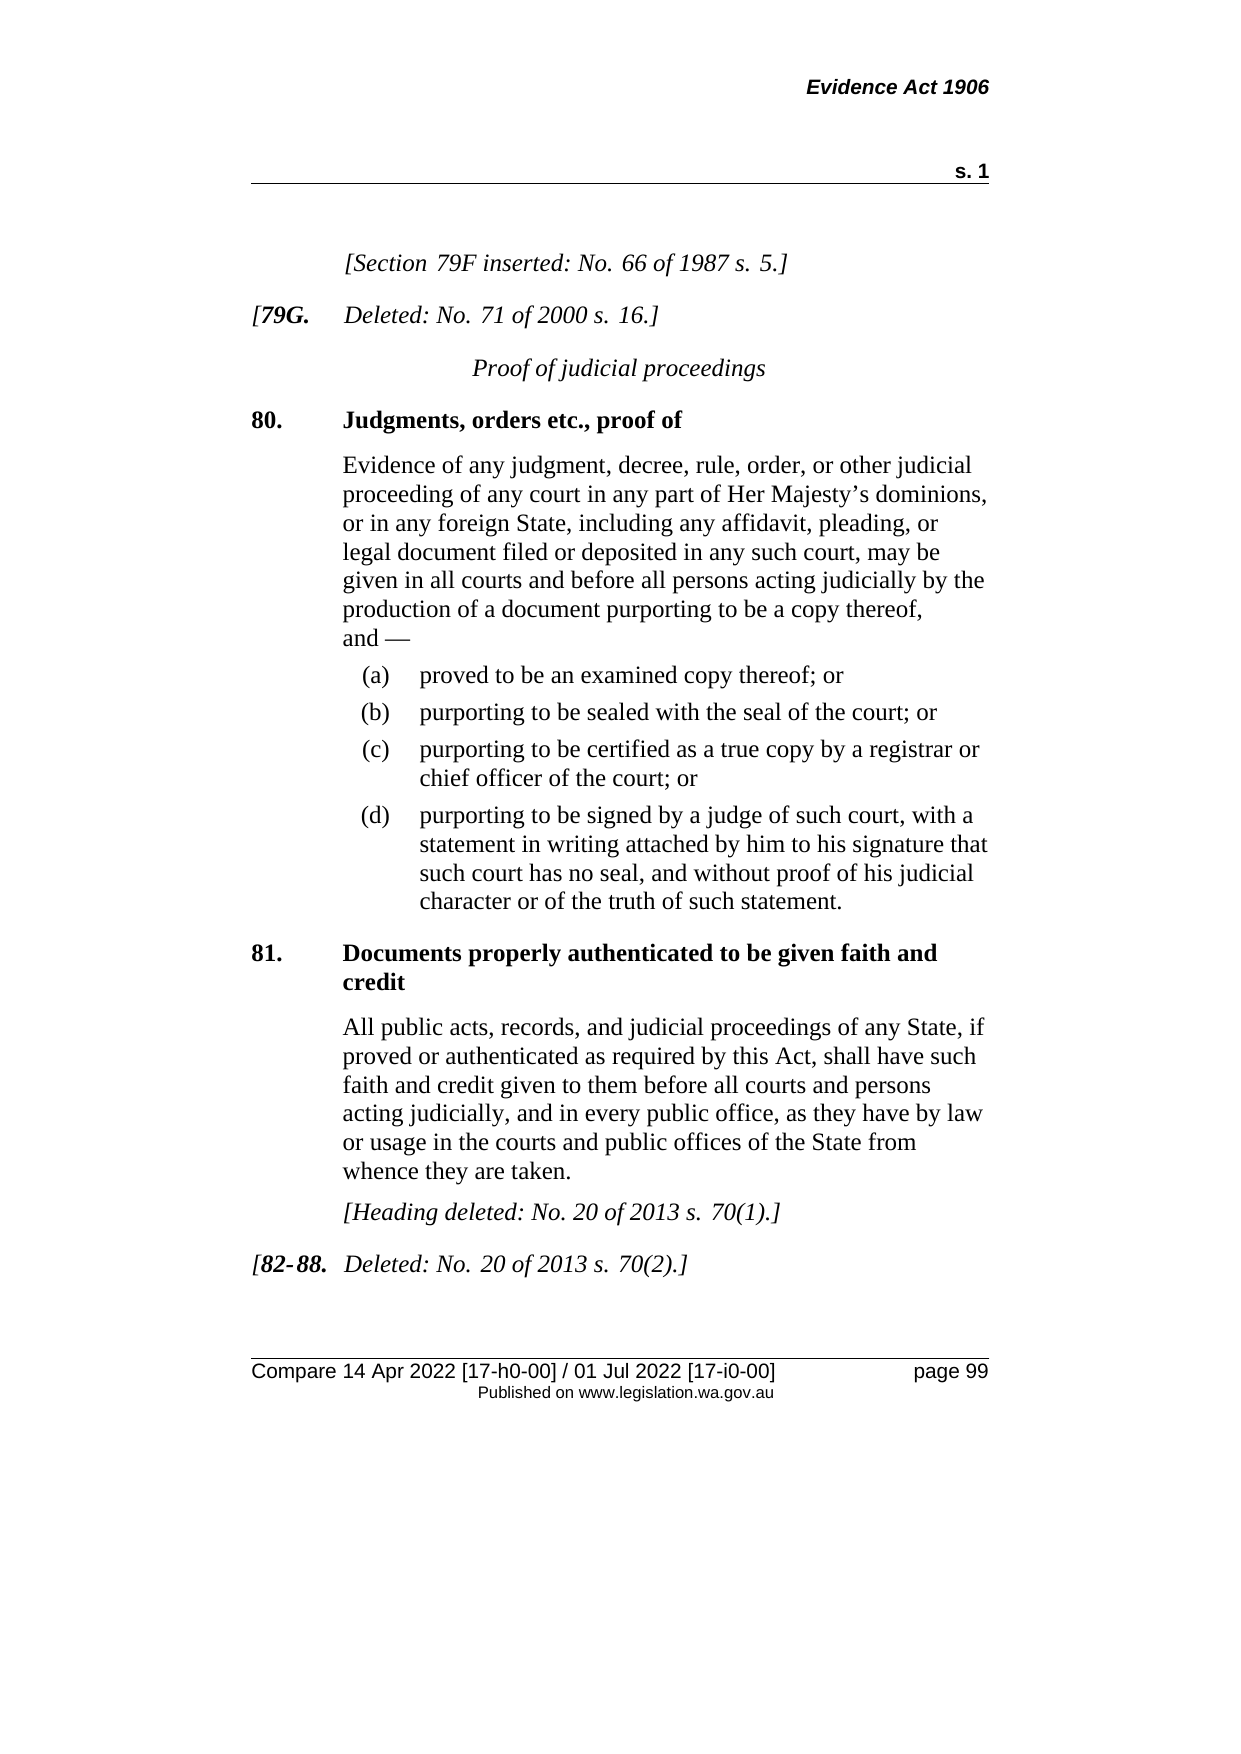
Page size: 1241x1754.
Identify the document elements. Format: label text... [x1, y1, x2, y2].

text (c) purporting to be certified as a true copy by a registrar or chief officer of the court; or [251, 734, 989, 792]
text [Section 79F inserted: No. 66 of 1987 s. 5.] [251, 248, 989, 277]
subtitle 81. Documents properly authenticated to be given faith and credit [251, 938, 989, 996]
subtitle 80. Judgments, orders etc., proof of [251, 405, 989, 434]
subtitle [Heading deleted: No. 20 of 2013 s. 70(1).] [251, 1197, 989, 1226]
text All public acts, records, and judicial proceedings of any State, if proved or authenticated as required by this Act, shall have such faith and credit given to them before all courts and persons acting judicially, and in every public office, as they have by law or usage in the courts and public offices of the State from whence they are taken. [251, 1012, 989, 1185]
text (d) purporting to be signed by a judge of such court, with a statement in writing attached by him to his signature that such court has no seal, and without proof of his judicial character or of the truth of such statement. [251, 800, 989, 915]
text (a) proved to be an examined copy thereof; or [251, 660, 989, 689]
text (b) purporting to be sealed with the seal of the court; or [251, 697, 989, 726]
text [82-88. Deleted: No. 20 of 2013 s. 70(2).] [251, 1249, 989, 1278]
subtitle Proof of judicial proceedings [251, 353, 989, 382]
text Evidence of any judgment, decree, rule, order, or other judicial proceeding of any court in any part of Her Majesty’s dominions, or in any foreign State, including any affidavit, pleading, or legal document filed or deposited in any such court, may be given in all courts and before all persons acting judicially by the production of a document purporting to be a copy thereof, and — [251, 451, 989, 652]
text [79G. Deleted: No. 71 of 2000 s. 16.] [251, 300, 989, 328]
